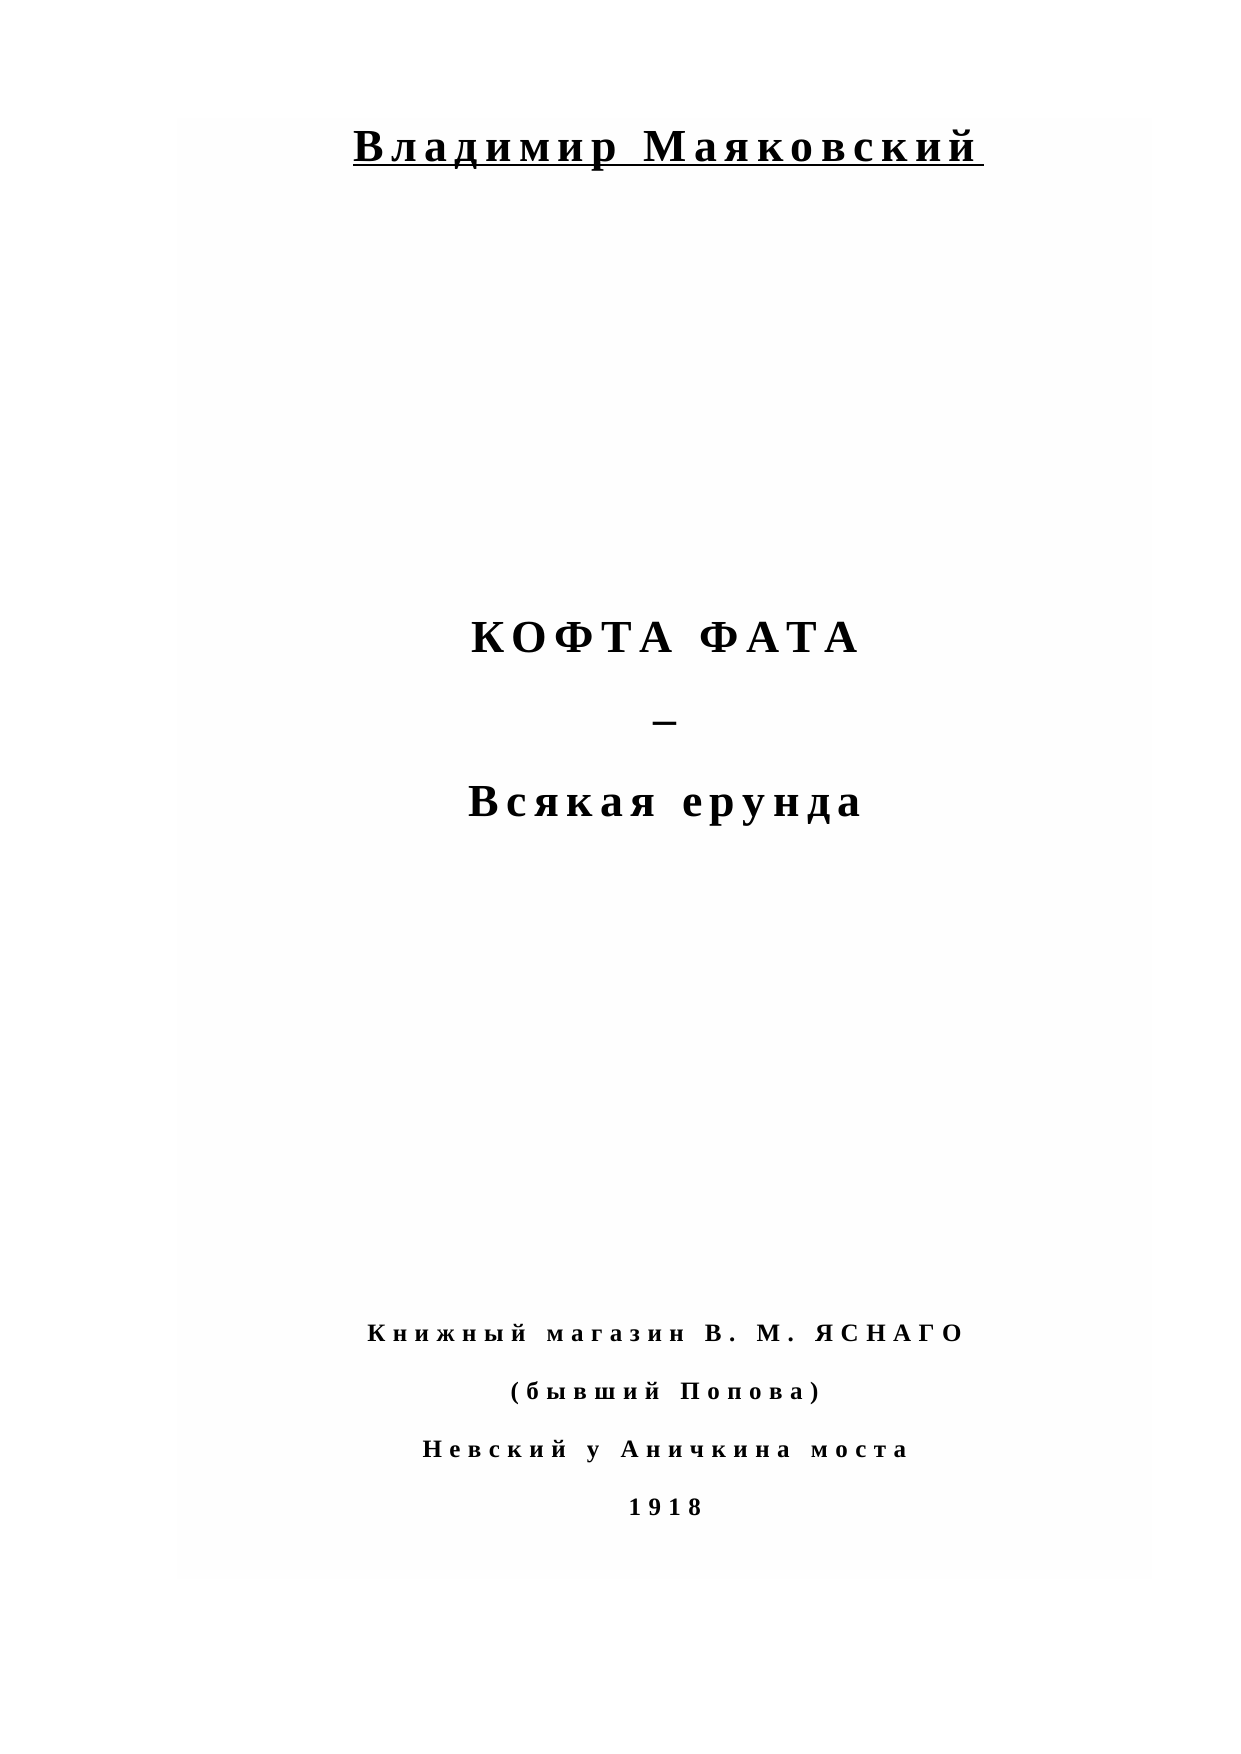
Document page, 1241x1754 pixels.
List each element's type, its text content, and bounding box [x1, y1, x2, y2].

text 1918 [177, 1492, 1152, 1521]
text Всякая ерунда [177, 773, 1152, 826]
text (бывший Попова) [177, 1376, 1152, 1405]
text Невский у Аничкина моста [177, 1434, 1152, 1463]
text Книжный магазин В. М. ЯСНАГО [177, 1318, 1152, 1347]
text – [177, 691, 1152, 744]
text Владимир Маяковский [177, 118, 1152, 171]
text КОФТА ФАТА [177, 609, 1152, 662]
